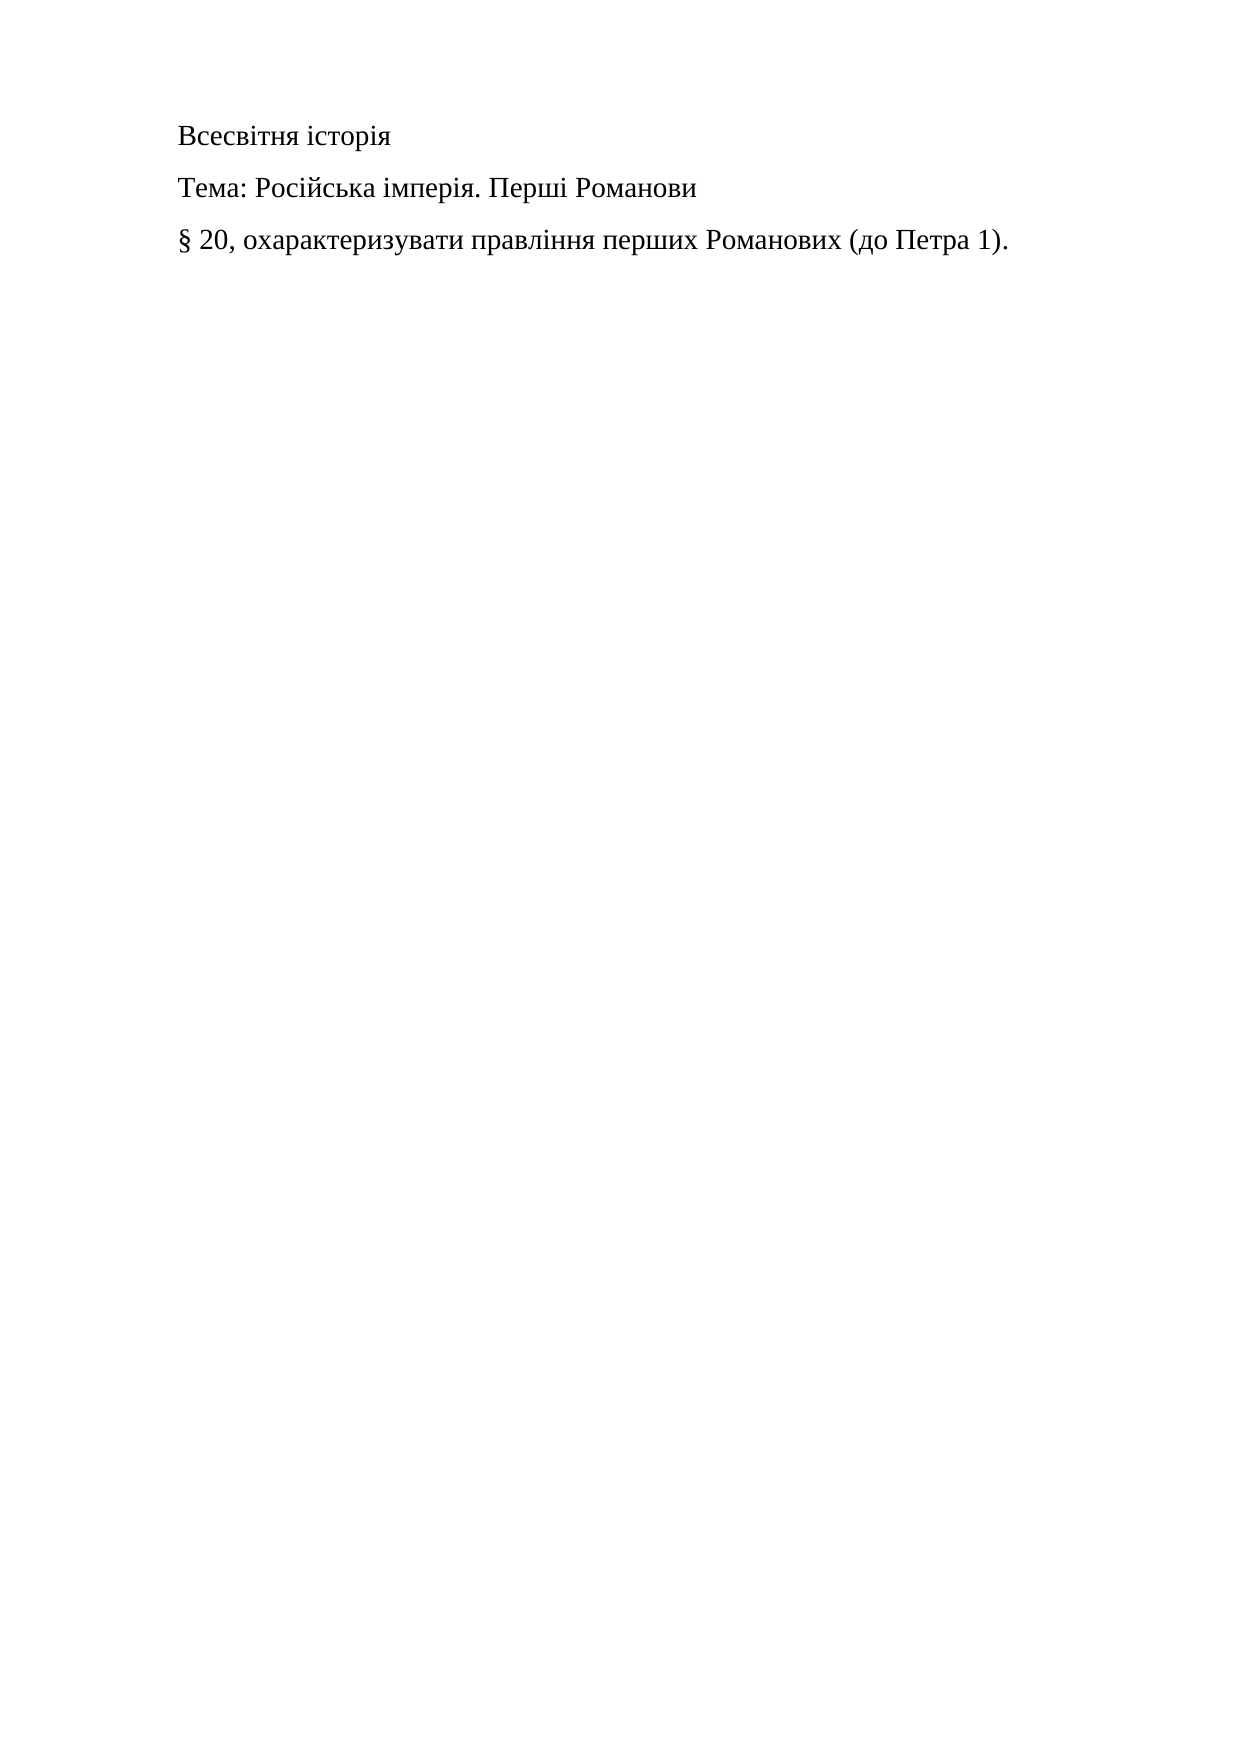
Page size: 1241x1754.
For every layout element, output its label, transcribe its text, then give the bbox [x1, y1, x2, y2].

text Тема: Російська імперія. Перші Романови [177, 170, 1152, 203]
text § 20, охарактеризувати правління перших Романових (до Петра 1). [177, 222, 1152, 255]
text Всесвітня історія [177, 118, 1152, 152]
